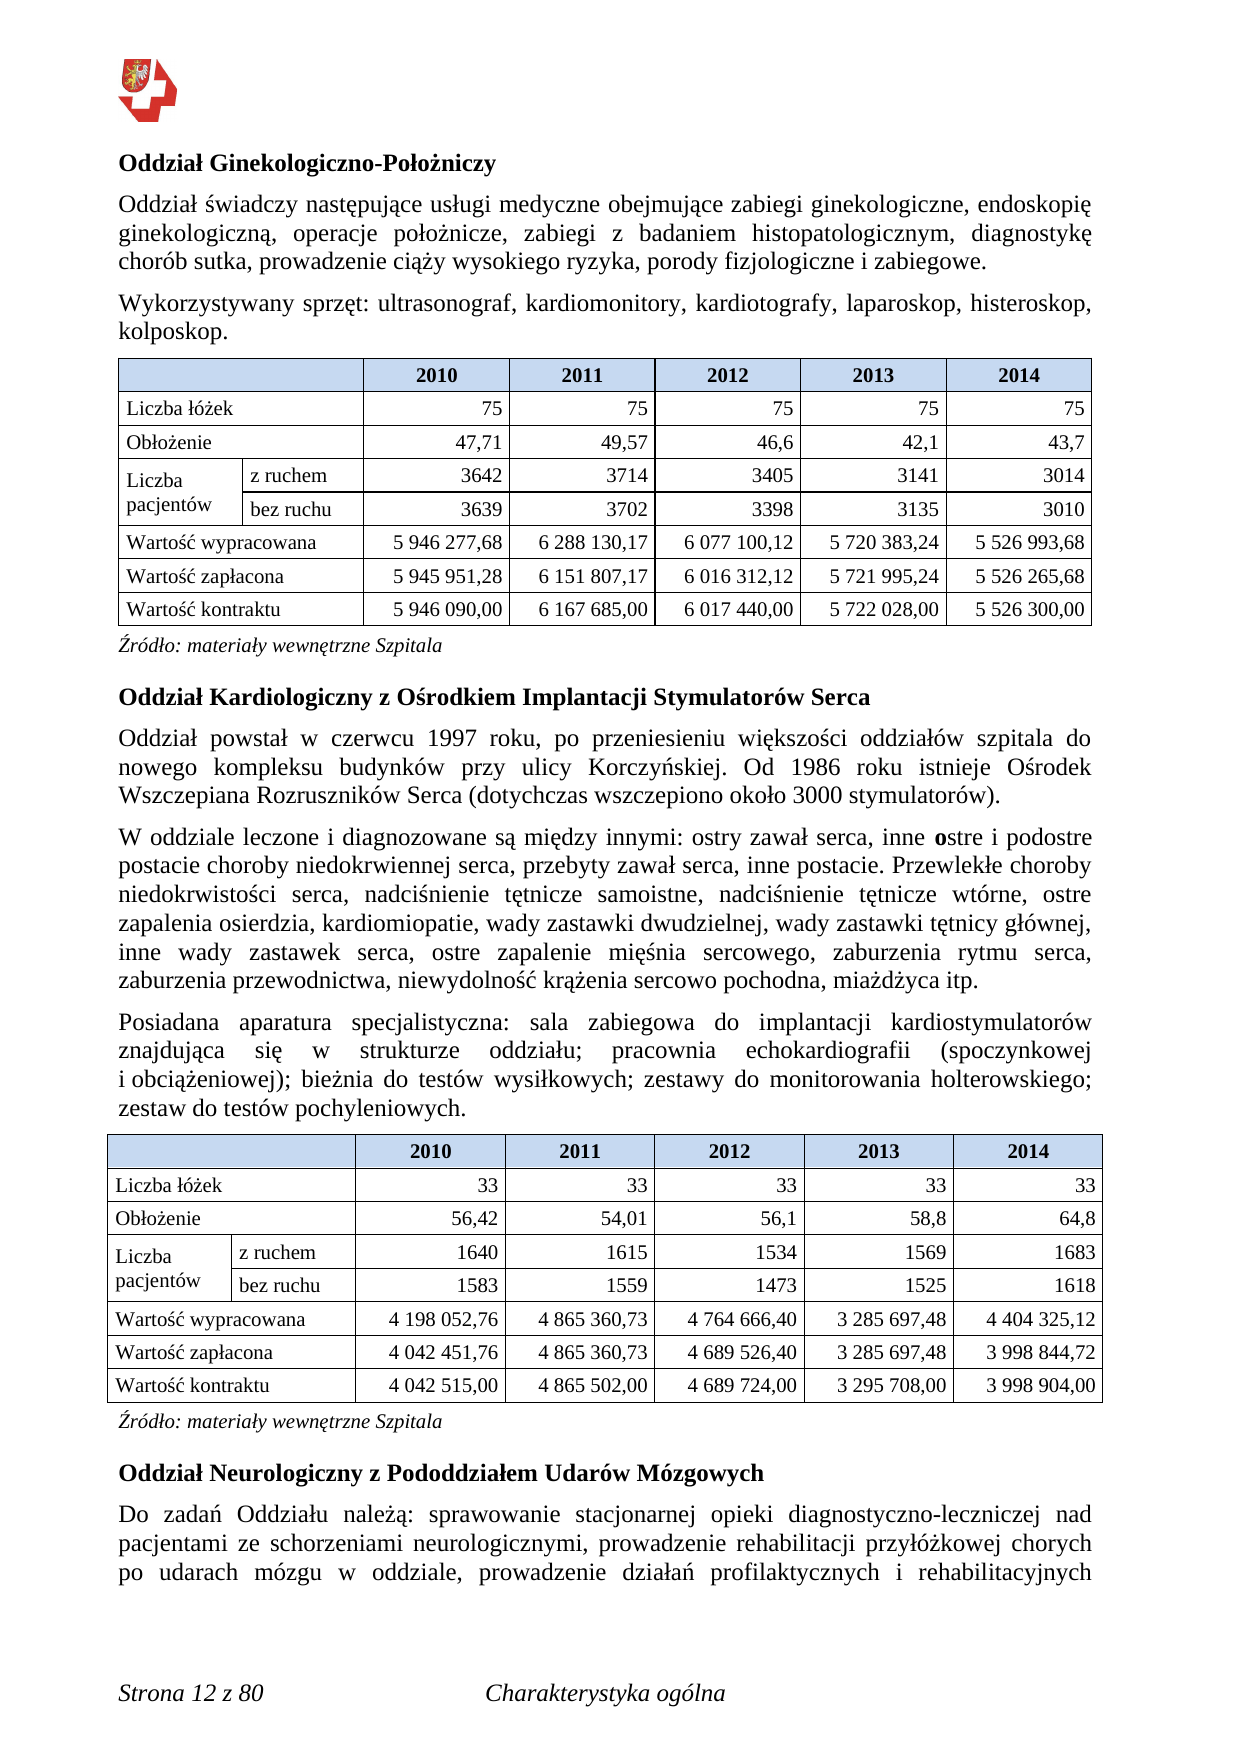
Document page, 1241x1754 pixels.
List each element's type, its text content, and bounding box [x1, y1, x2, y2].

table_cell 43,7 [947, 426, 1091, 458]
table_cell 47,71 [364, 426, 509, 458]
table_cell 1618 [954, 1269, 1102, 1301]
table_cell 3 285 697,48 [805, 1336, 953, 1368]
table_cell 33 [356, 1169, 505, 1201]
table_cell 1640 [356, 1235, 505, 1268]
table_cell 75 [364, 392, 509, 424]
table_cell Liczba łóżek [119, 392, 363, 424]
table_cell z ruchem [243, 459, 363, 491]
table_cell 3405 [656, 459, 800, 491]
table_cell bez ruchu [243, 493, 363, 525]
table_cell 4 764 666,40 [655, 1302, 804, 1335]
table_cell 3 295 708,00 [805, 1369, 953, 1402]
table_cell 5 721 995,24 [801, 559, 946, 592]
text Wykorzystywany sprzęt: ultrasonograf, kardiomonitory, kardiotografy, laparoskop, histeroskop, kolposkop. [118, 288, 1092, 345]
text Oddział świadczy następujące usługi medyczne obejmujące zabiegi ginekologiczne, endoskopię ginekologiczną, operacje położnicze, zabiegi z badaniem histopatologicznym, diagnostykę chorób sutka, prowadzenie ciąży wysokiego ryzyka, porody fizjologiczne i zabiegowe. [118, 189, 1092, 275]
table_cell 56,1 [655, 1202, 804, 1234]
table_cell 54,01 [506, 1202, 654, 1234]
text Oddział powstał w czerwcu 1997 roku, po przeniesieniu większości oddziałów szpitala do nowego kompleksu budynków przy ulicy Korczyńskiej. Od 1986 roku istnieje Ośrodek Wszczepiana Rozruszników Serca (dotychczas wszczepiono około 3000 stymulatorów). [118, 723, 1092, 809]
table_cell 1583 [356, 1269, 505, 1301]
table_cell 75 [947, 392, 1091, 424]
table_cell 3010 [947, 493, 1091, 525]
table_cell Obłożenie [108, 1202, 355, 1234]
table_cell 3639 [364, 493, 509, 525]
table_cell 3 998 904,00 [954, 1369, 1102, 1402]
table_cell 33 [954, 1169, 1102, 1201]
table_cell 5 526 265,68 [947, 559, 1091, 592]
table_cell Wartość wypracowana [108, 1302, 355, 1335]
table_header 2012 [655, 1135, 804, 1167]
table_cell 3014 [947, 459, 1091, 491]
table_cell 6 017 440,00 [656, 593, 800, 625]
table_header 2010 [356, 1135, 505, 1167]
table_cell Liczba pacjentów [119, 459, 242, 525]
table_header 2012 [656, 359, 800, 391]
table_cell 4 689 724,00 [655, 1369, 804, 1402]
table_cell 64,8 [954, 1202, 1102, 1234]
table_cell 4 042 451,76 [356, 1336, 505, 1368]
table_cell 5 946 277,68 [364, 526, 509, 558]
table_cell 3 998 844,72 [954, 1336, 1102, 1368]
table_cell 49,57 [510, 426, 654, 458]
table_cell 3702 [510, 493, 654, 525]
table_cell 5 945 951,28 [364, 559, 509, 592]
table_cell 6 016 312,12 [656, 559, 800, 592]
table_cell 3135 [801, 493, 946, 525]
table_cell 1569 [805, 1235, 953, 1268]
table_cell 5 526 993,68 [947, 526, 1091, 558]
table_cell 5 946 090,00 [364, 593, 509, 625]
table_cell 4 404 325,12 [954, 1302, 1102, 1335]
table_header 2011 [510, 359, 654, 391]
table_header 2010 [364, 359, 509, 391]
table_cell 3398 [656, 493, 800, 525]
table_cell Liczba pacjentów [108, 1235, 231, 1301]
table_cell Obłożenie [119, 426, 363, 458]
text Oddział Ginekologiczno-Położniczy [118, 148, 1092, 176]
text Oddział Neurologiczny z Pododdziałem Udarów Mózgowych [118, 1458, 1092, 1487]
table_cell 4 865 360,73 [506, 1302, 654, 1335]
table_cell 42,1 [801, 426, 946, 458]
table_cell 5 720 383,24 [801, 526, 946, 558]
picture [118, 59, 178, 122]
table_cell Wartość kontraktu [119, 593, 363, 625]
table_header 2014 [954, 1135, 1102, 1167]
text Źródło: materiały wewnętrzne Szpitala [118, 1409, 1092, 1433]
table_header [108, 1135, 355, 1167]
table_header [119, 359, 363, 391]
table_header 2014 [947, 359, 1091, 391]
table_cell 1683 [954, 1235, 1102, 1268]
table_cell 3642 [364, 459, 509, 491]
table_cell 4 865 360,73 [506, 1336, 654, 1368]
text Oddział Kardiologiczny z Ośrodkiem Implantacji Stymulatorów Serca [118, 682, 1092, 710]
table_cell Wartość zapłacona [119, 559, 363, 592]
table_cell Wartość wypracowana [119, 526, 363, 558]
table_cell 4 865 502,00 [506, 1369, 654, 1402]
table_cell 75 [801, 392, 946, 424]
table_cell 75 [510, 392, 654, 424]
table_cell 33 [805, 1169, 953, 1201]
table_cell 4 042 515,00 [356, 1369, 505, 1402]
table_cell 3 285 697,48 [805, 1302, 953, 1335]
table_cell 56,42 [356, 1202, 505, 1234]
table_header 2011 [506, 1135, 654, 1167]
table_cell 4 198 052,76 [356, 1302, 505, 1335]
table_cell 46,6 [656, 426, 800, 458]
table_cell 6 077 100,12 [656, 526, 800, 558]
table_cell Wartość kontraktu [108, 1369, 355, 1402]
text Posiadana aparatura specjalistyczna: sala zabiegowa do implantacji kardiostymulatorów znajdująca się w strukturze oddziału; pracownia echokardiografii (spoczynkowej i obciążeniowej); bieżnia do testów wysiłkowych; zestawy do monitorowania holterowskiego; zestaw do testów pochyleniowych. [118, 1007, 1092, 1122]
table_cell 33 [655, 1169, 804, 1201]
text Źródło: materiały wewnętrzne Szpitala [118, 632, 1092, 657]
table_cell 1615 [506, 1235, 654, 1268]
table_cell 58,8 [805, 1202, 953, 1234]
table_cell 3714 [510, 459, 654, 491]
table_cell 6 288 130,17 [510, 526, 654, 558]
table_cell 1525 [805, 1269, 953, 1301]
table_cell 4 689 526,40 [655, 1336, 804, 1368]
table_cell 33 [506, 1169, 654, 1201]
table_cell 5 526 300,00 [947, 593, 1091, 625]
table_cell Liczba łóżek [108, 1169, 355, 1201]
text W oddziale leczone i diagnozowane są między innymi: ostry zawał serca, inne ostre i podostre postacie choroby niedokrwiennej serca, przebyty zawał serca, inne postacie. Przewlekłe choroby niedokrwistości serca, nadciśnienie tętnicze samoistne, nadciśnienie tętnicze wtórne, ostre zapalenia osierdzia, kardiomiopatie, wady zastawki dwudzielnej, wady zastawki tętnicy głównej, inne wady zastawek serca, ostre zapalenie mięśnia sercowego, zaburzenia rytmu serca, zaburzenia przewodnictwa, niewydolność krążenia sercowo pochodna, miażdżyca itp. [118, 822, 1092, 994]
table_cell 3141 [801, 459, 946, 491]
table_cell 1559 [506, 1269, 654, 1301]
table_cell 75 [656, 392, 800, 424]
table_cell 6 167 685,00 [510, 593, 654, 625]
table_header 2013 [801, 359, 946, 391]
table_cell 5 722 028,00 [801, 593, 946, 625]
table_cell z ruchem [232, 1235, 355, 1268]
table_cell bez ruchu [232, 1269, 355, 1301]
table_cell 1473 [655, 1269, 804, 1301]
table_header 2013 [805, 1135, 953, 1167]
table_cell Wartość zapłacona [108, 1336, 355, 1368]
table_cell 1534 [655, 1235, 804, 1268]
table_cell 6 151 807,17 [510, 559, 654, 592]
